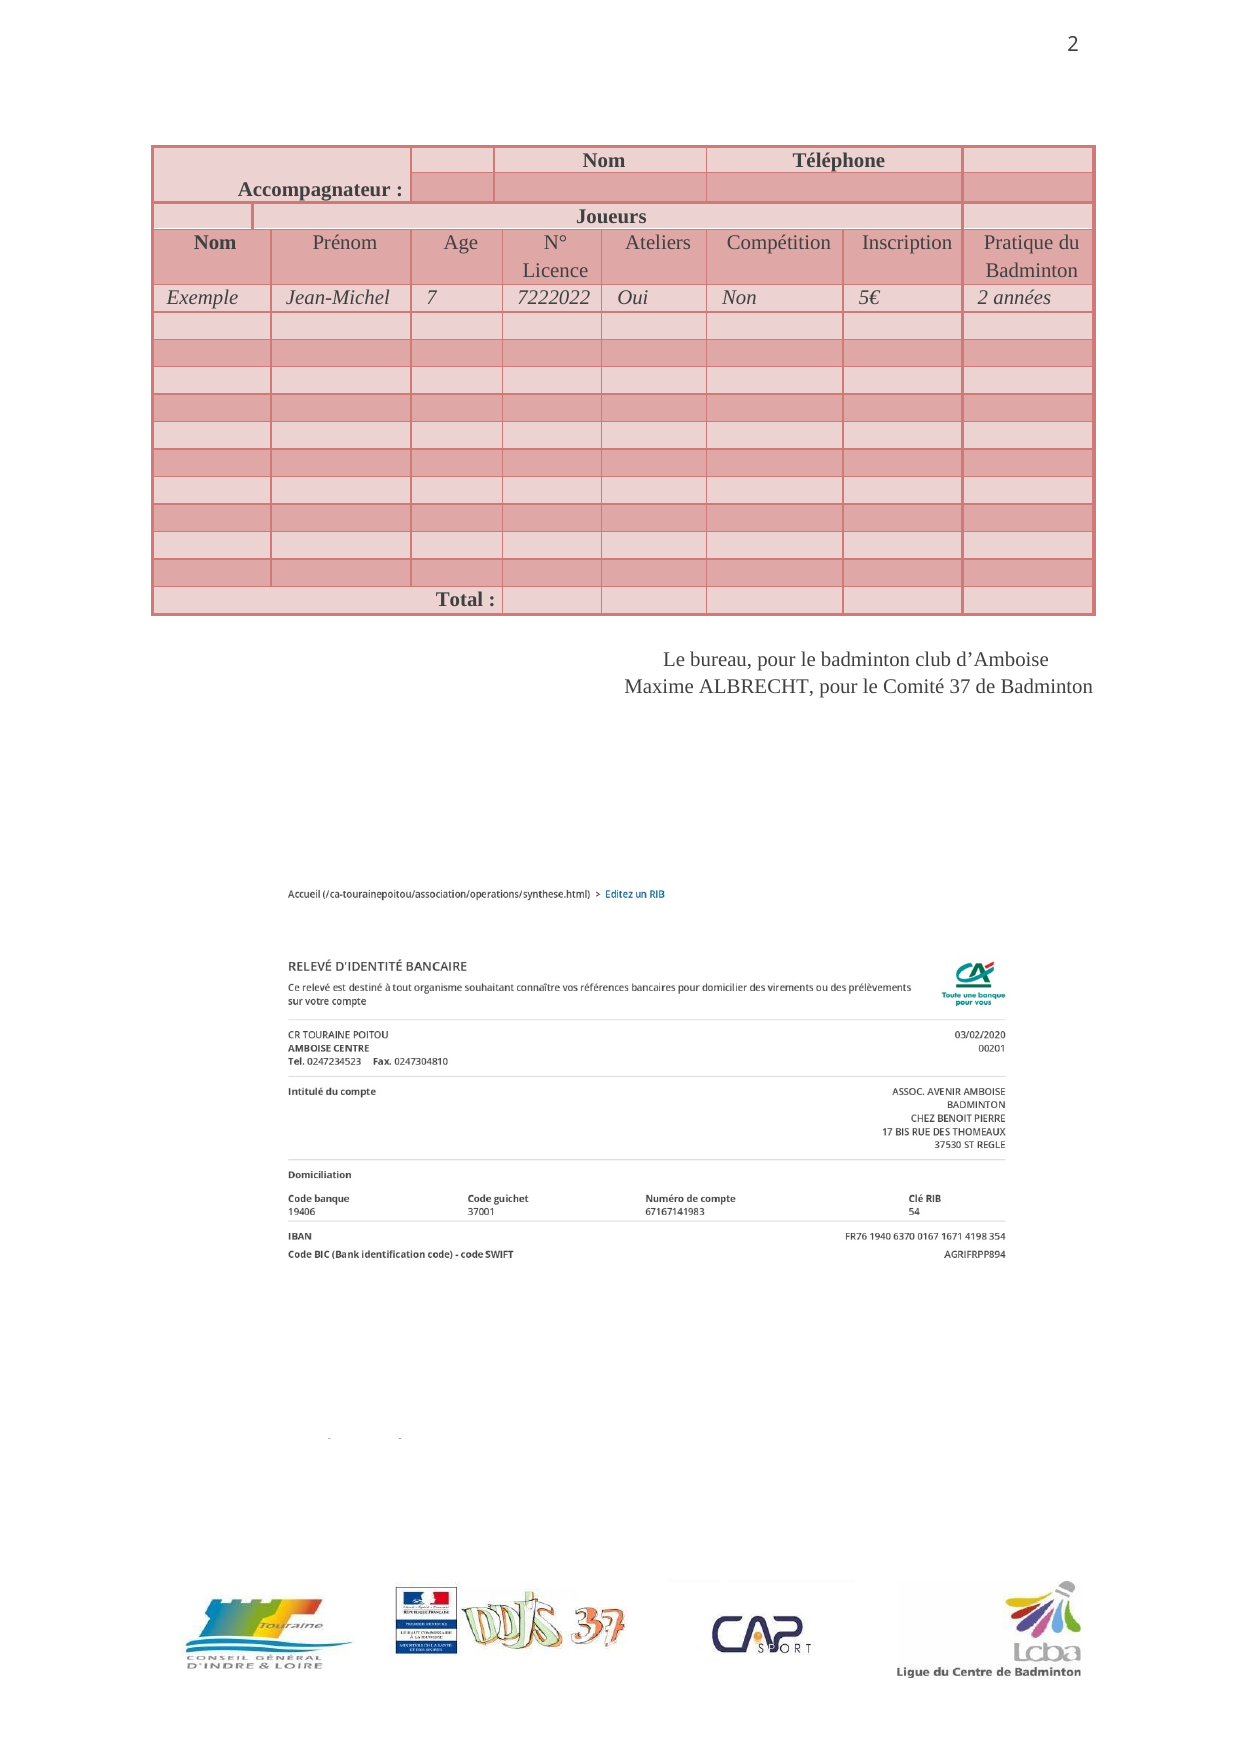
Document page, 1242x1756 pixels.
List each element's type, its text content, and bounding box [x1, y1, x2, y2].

table_cell [154, 560, 270, 586]
table_cell [412, 173, 493, 201]
table_cell 2 années [964, 285, 1092, 311]
table_cell Oui [602, 285, 706, 311]
table_cell [844, 532, 961, 558]
table_cell Nom [154, 230, 270, 284]
table_cell [272, 340, 410, 366]
table_cell [412, 532, 502, 558]
table_cell [154, 204, 251, 228]
table_cell [602, 367, 706, 393]
table_cell [272, 505, 410, 531]
table_cell [503, 477, 601, 503]
table_cell [602, 477, 706, 503]
table_cell [964, 367, 1092, 393]
table_cell [503, 313, 601, 339]
table_cell [964, 587, 1092, 613]
table_cell Inscription [844, 230, 961, 284]
table_cell [707, 505, 842, 531]
table_cell [707, 450, 842, 476]
table_cell [412, 313, 502, 339]
table_cell [602, 340, 706, 366]
table_cell 7222022 [503, 285, 601, 311]
table_cell [154, 477, 270, 503]
table_cell [503, 587, 601, 613]
table_cell [602, 395, 706, 421]
table_cell [412, 422, 502, 448]
table_cell [964, 204, 1092, 228]
table_cell [602, 450, 706, 476]
table_cell [707, 477, 842, 503]
table_cell [602, 505, 706, 531]
table_cell [154, 395, 270, 421]
table_cell [844, 505, 961, 531]
picture [206, 846, 1086, 1468]
table_cell [272, 450, 410, 476]
table_cell [412, 505, 502, 531]
table_cell [844, 450, 961, 476]
picture [180, 1595, 361, 1669]
table_cell Age [412, 230, 502, 284]
table_cell Non [707, 285, 842, 311]
table_cell [964, 173, 1092, 201]
table_cell [602, 587, 706, 613]
table_cell [844, 560, 961, 586]
table_cell [503, 505, 601, 531]
table_cell Joueurs [254, 204, 961, 228]
table_cell [844, 367, 961, 393]
table_cell [707, 587, 842, 613]
table_cell N° Licence [503, 230, 601, 284]
text Le bureau, pour le badminton club d’Amboise Maxime ALBRECHT, pour le Comité 37 de Badminton [624, 646, 1116, 698]
table_cell Ateliers [602, 230, 706, 284]
table_cell [844, 477, 961, 503]
table_cell [707, 173, 961, 201]
picture [388, 1582, 628, 1656]
table_cell [707, 532, 842, 558]
table_cell [503, 367, 601, 393]
picture [897, 1581, 1081, 1678]
table_cell [272, 477, 410, 503]
table_cell [272, 313, 410, 339]
table_cell [412, 560, 502, 586]
table_cell [964, 340, 1092, 366]
table_header [964, 148, 1092, 172]
table_cell [503, 450, 601, 476]
table_cell [964, 560, 1092, 586]
table_cell 5€ [844, 285, 961, 311]
table_cell Compétition [707, 230, 842, 284]
table_cell [495, 173, 706, 201]
table_cell [707, 395, 842, 421]
table_cell [707, 313, 842, 339]
table_cell [154, 532, 270, 558]
table_cell [964, 313, 1092, 339]
table_cell [503, 532, 601, 558]
table_cell [412, 395, 502, 421]
table_cell [412, 340, 502, 366]
table_cell [154, 367, 270, 393]
table_cell [707, 340, 842, 366]
table_cell [602, 313, 706, 339]
table_cell [154, 340, 270, 366]
table_cell [707, 367, 842, 393]
table_cell [272, 532, 410, 558]
table_cell [964, 505, 1092, 531]
table_cell [412, 477, 502, 503]
table_cell [844, 340, 961, 366]
table_cell [707, 422, 842, 448]
table_cell [503, 560, 601, 586]
table_cell [844, 313, 961, 339]
table_cell [844, 422, 961, 448]
table_cell [154, 450, 270, 476]
table_cell [707, 560, 842, 586]
table_header Téléphone [707, 148, 961, 172]
table_cell [412, 450, 502, 476]
table_cell Exemple [154, 285, 270, 311]
table_cell [503, 395, 601, 421]
table_cell [602, 532, 706, 558]
table_cell [272, 367, 410, 393]
table_cell 7 [412, 285, 502, 311]
table_cell [503, 422, 601, 448]
table_cell [412, 367, 502, 393]
table_cell [503, 340, 601, 366]
table_cell [964, 450, 1092, 476]
table_cell [964, 422, 1092, 448]
table_cell [964, 532, 1092, 558]
table_cell [602, 560, 706, 586]
table_cell Pratique du Badminton [964, 230, 1092, 284]
table_cell [844, 395, 961, 421]
table_cell [272, 395, 410, 421]
table_header Nom [495, 148, 706, 172]
table_cell Total : [154, 587, 502, 613]
picture [667, 1579, 855, 1655]
table_cell [272, 560, 410, 586]
table_cell Jean-Michel [272, 285, 410, 311]
table_cell [964, 477, 1092, 503]
table_cell [602, 422, 706, 448]
table_cell [844, 587, 961, 613]
table_cell Prénom [272, 230, 410, 284]
table_header [412, 148, 493, 172]
table_cell [154, 313, 270, 339]
table_cell [154, 505, 270, 531]
table_cell [154, 422, 270, 448]
table_header Accompagnateur : [154, 148, 410, 201]
table_cell [964, 395, 1092, 421]
table_cell [272, 422, 410, 448]
